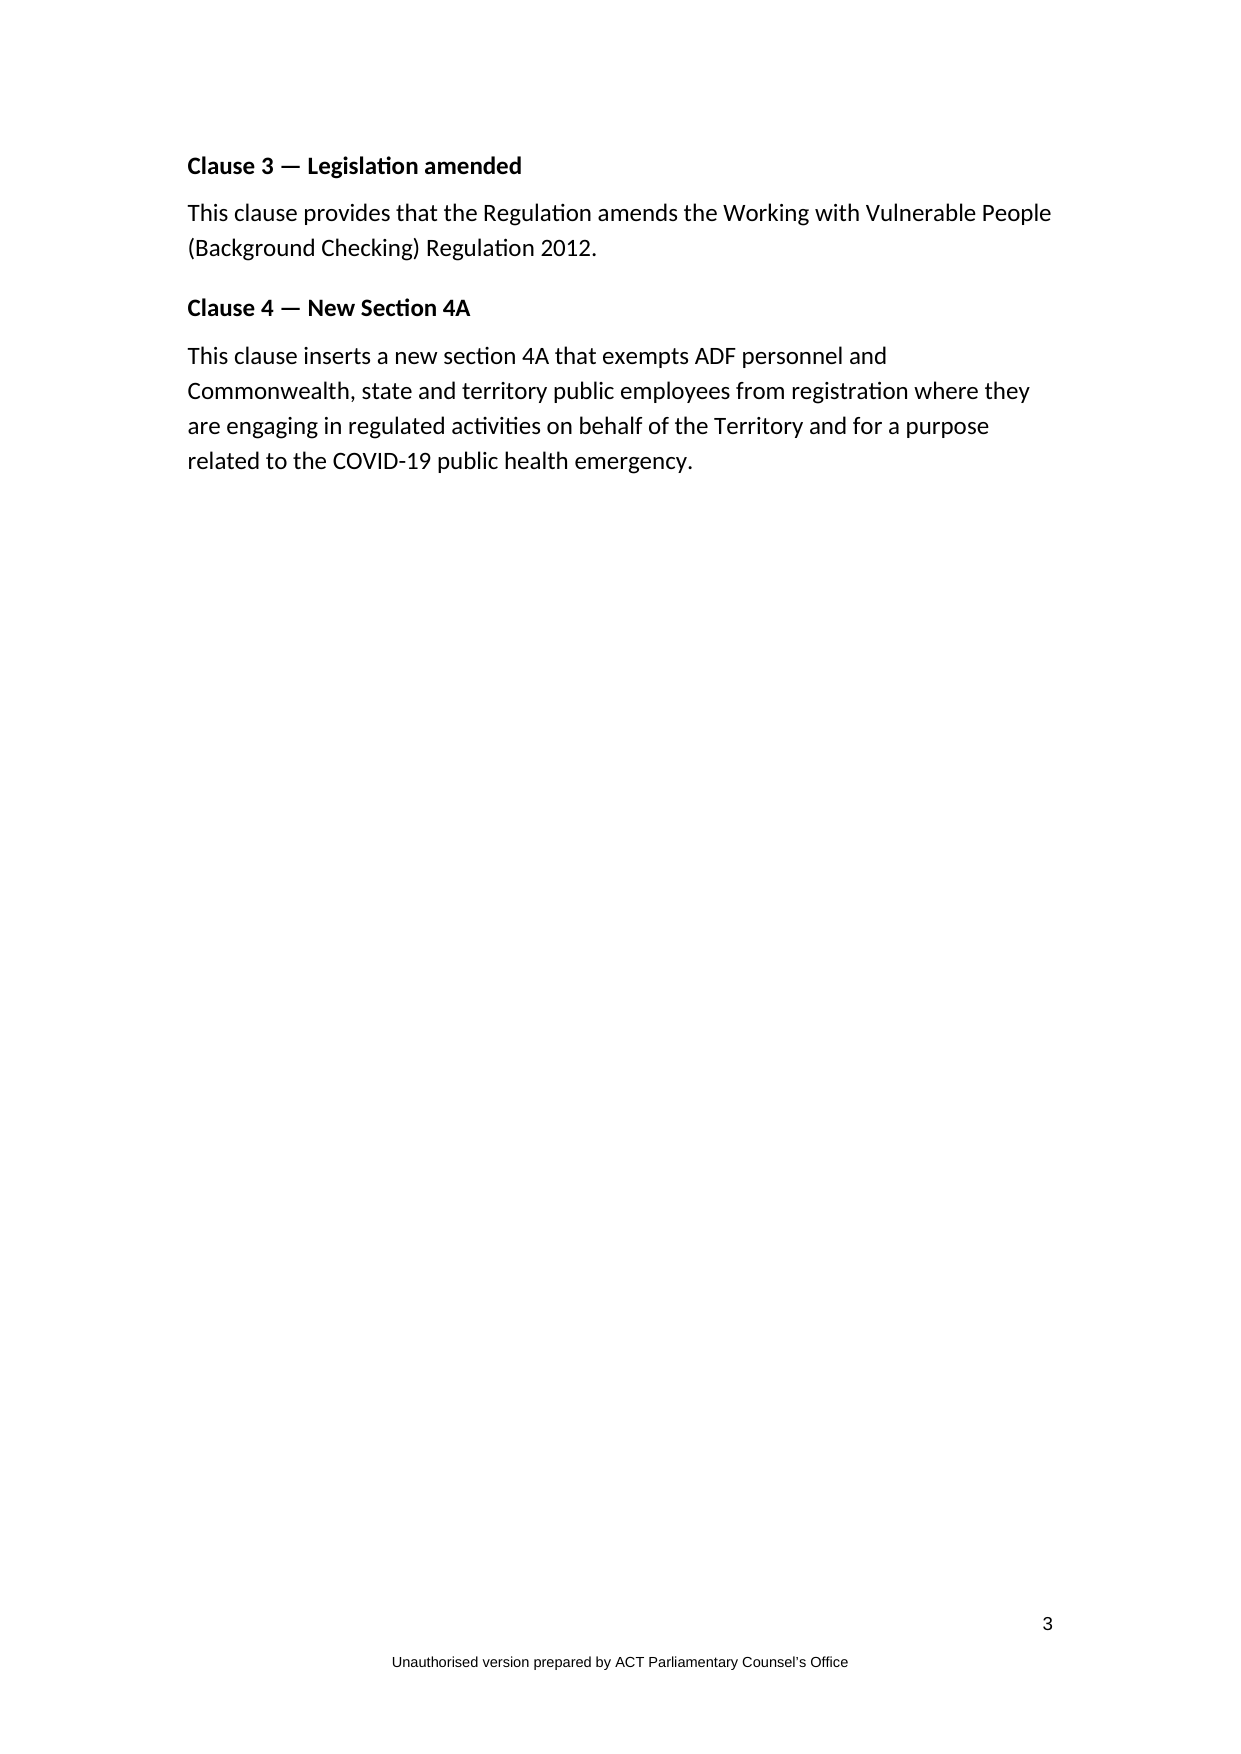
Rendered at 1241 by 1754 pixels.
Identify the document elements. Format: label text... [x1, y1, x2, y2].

text This clause provides that the Regulation amends the Working with Vulnerable People (Background Checking) Regulation 2012. [187, 197, 1053, 263]
text This clause inserts a new section 4A that exempts ADF personnel and Commonwealth, state and territory public employees from registration where they are engaging in regulated activities on behalf of the Territory and for a purpose related to the COVID-19 public health emergency. [187, 340, 1053, 476]
